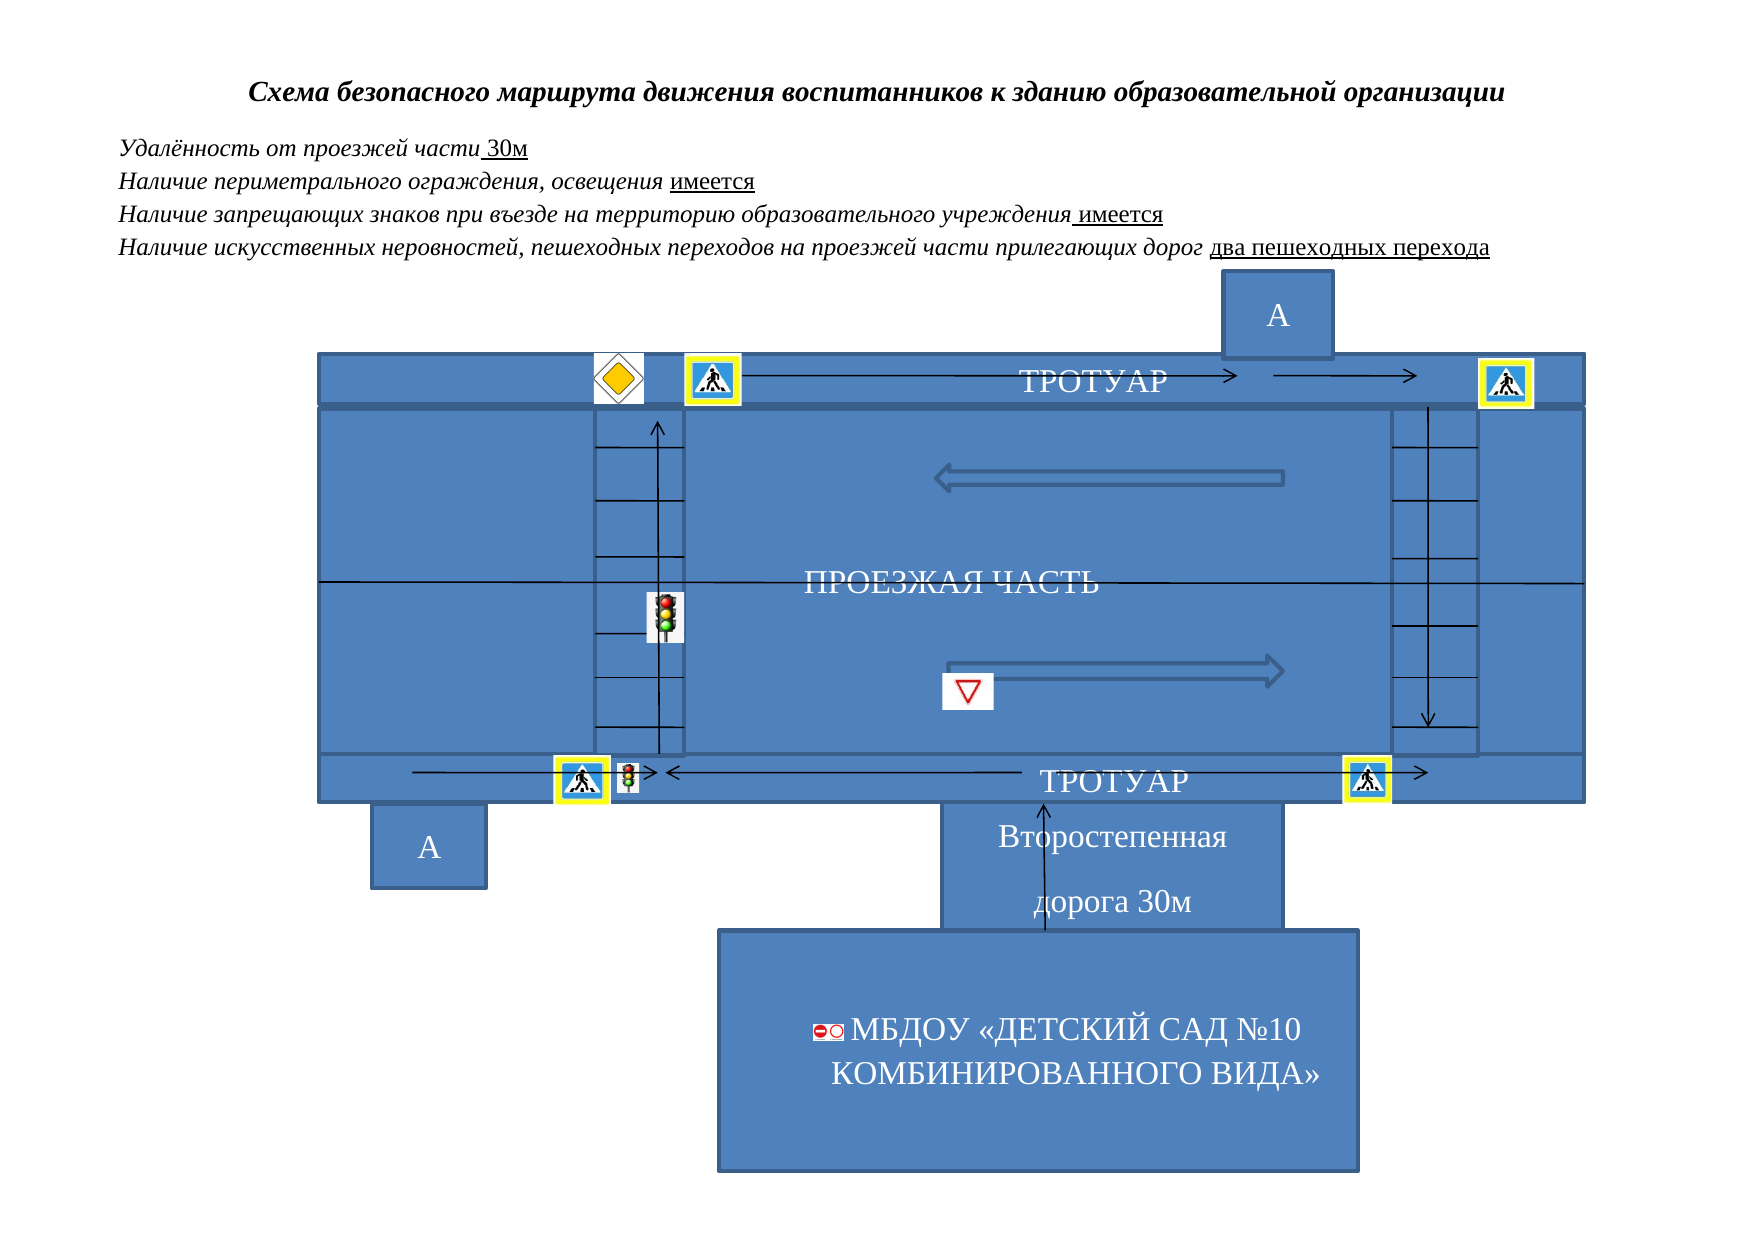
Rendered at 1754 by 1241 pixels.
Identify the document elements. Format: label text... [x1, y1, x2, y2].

picture [646, 592, 657, 643]
picture [1342, 755, 1393, 771]
picture [1342, 774, 1393, 804]
picture [553, 755, 611, 771]
picture [813, 1024, 844, 1041]
picture [684, 353, 742, 406]
picture [553, 774, 611, 806]
picture [593, 353, 644, 404]
picture [617, 763, 640, 771]
text Наличие искусственных неровностей, пешеходных переходов на проезжей части прилегающих дорог два пешеходных перехода [118, 232, 1636, 261]
text Схема безопасного маршрута движения воспитанников к зданию образовательной организации [118, 74, 1636, 107]
picture [617, 774, 640, 793]
text Наличие периметрального ограждения, освещения имеется [118, 166, 1636, 195]
picture [1478, 358, 1535, 409]
picture [660, 592, 685, 643]
text Наличие запрещающих знаков при въезде на территорию образовательного учреждения имеется [118, 199, 1636, 228]
text Удалённость от проезжей части 30м [118, 133, 1636, 162]
picture [942, 673, 994, 710]
